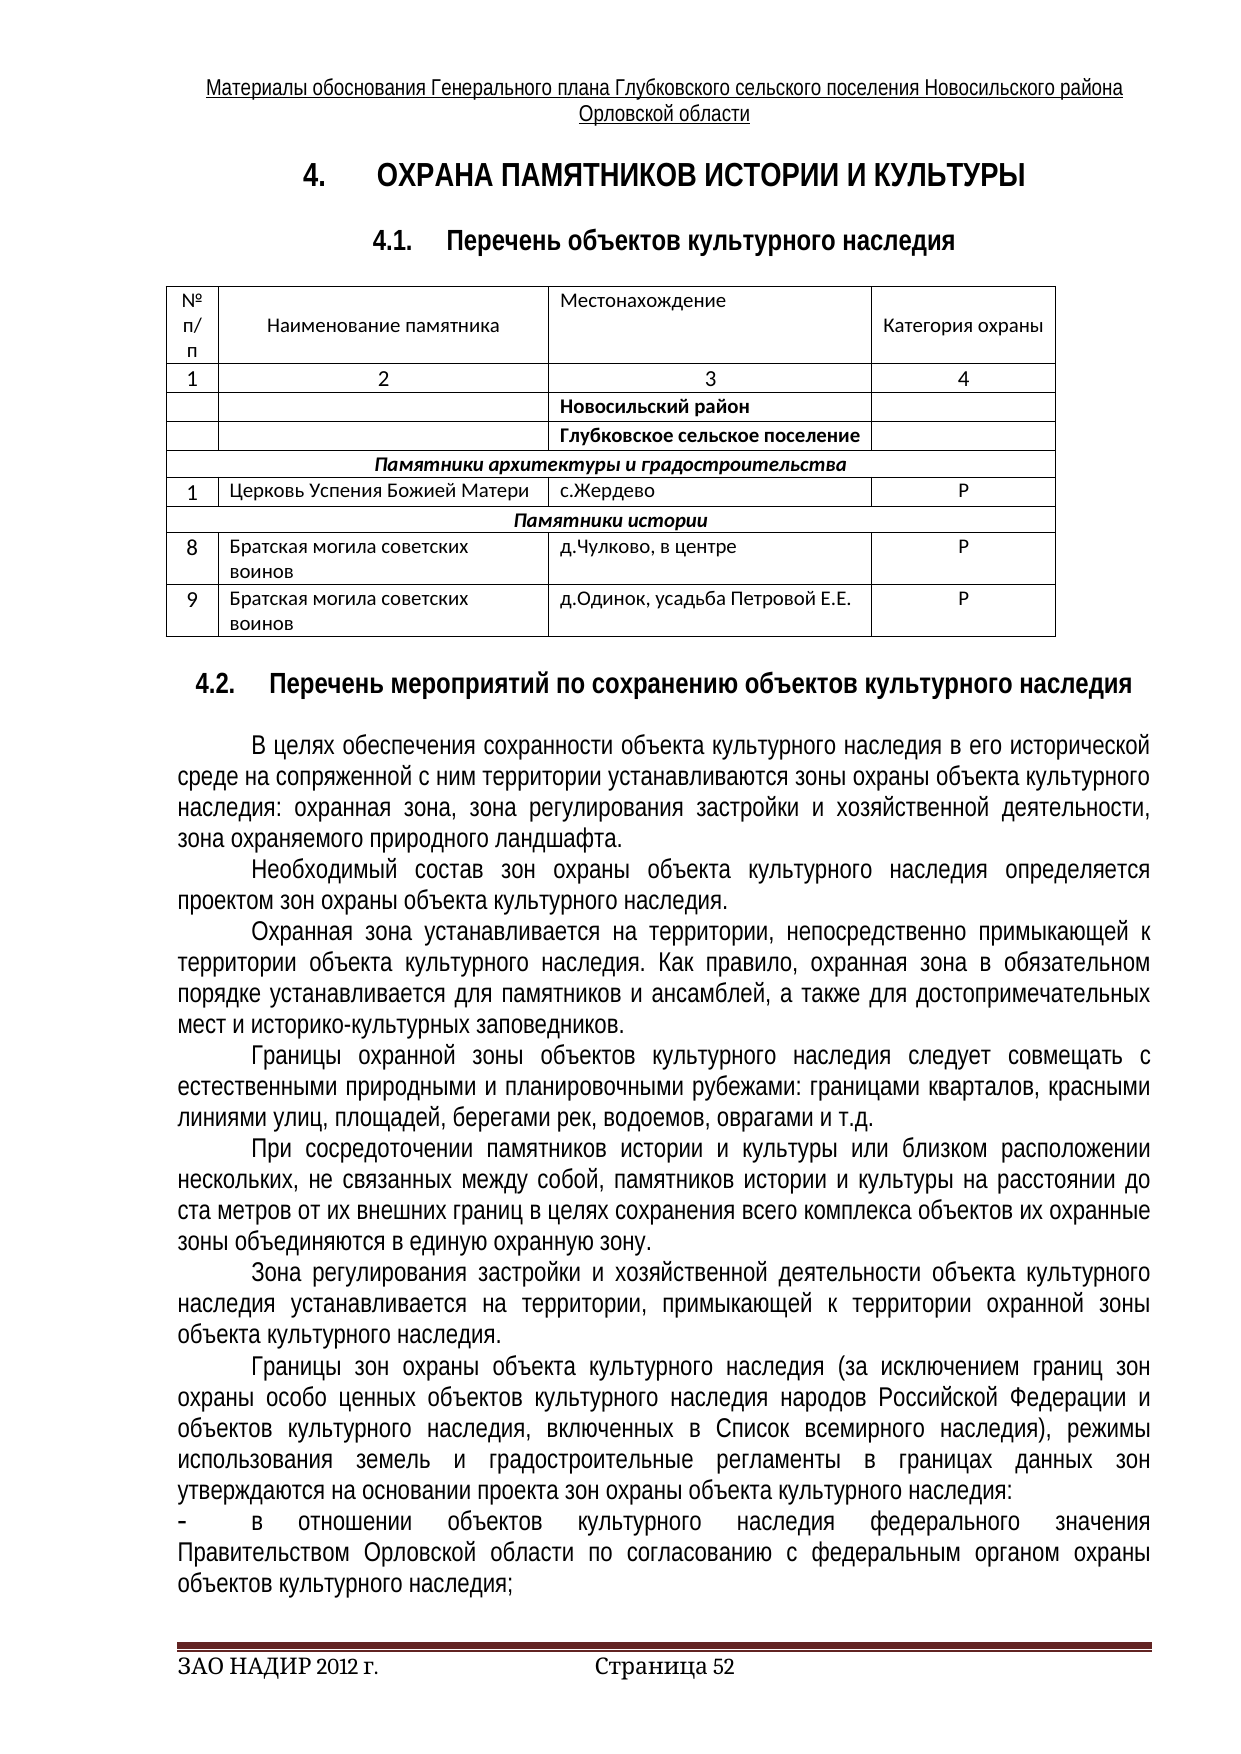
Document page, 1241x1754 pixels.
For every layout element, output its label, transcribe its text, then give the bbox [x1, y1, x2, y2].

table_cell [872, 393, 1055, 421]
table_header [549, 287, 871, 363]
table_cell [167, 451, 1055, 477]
text В целях обеспечения сохранности объекта культурного наследия в его исторической среде на сопряженной с ним территории устанавливаются зоны охраны объекта культурного наследия: охранная зона, зона регулирования застройки и хозяйственной деятельности, зона охраняемого природного ландшафта. [177, 729, 1152, 853]
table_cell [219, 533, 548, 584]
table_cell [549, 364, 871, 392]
text Необходимый состав зон охраны объекта культурного наследия определяется проектом зон охраны объекта культурного наследия. [177, 853, 1152, 915]
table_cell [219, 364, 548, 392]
text Охранная зона устанавливается на территории, непосредственно примыкающей к территории объекта культурного наследия. Как правило, охранная зона в обязательном порядке устанавливается для памятников и ансамблей, а также для достопримечательных мест и историко-культурных заповедников. [177, 915, 1152, 1039]
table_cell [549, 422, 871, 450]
text Границы охранной зоны объектов культурного наследия следует совмещать с естественными природными и планировочными рубежами: границами кварталов, красными линиями улиц, площадей, берегами рек, водоемов, оврагами и т.д. [177, 1039, 1152, 1132]
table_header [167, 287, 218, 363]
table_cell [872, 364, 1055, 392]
text При сосредоточении памятников истории и культуры или близком расположении нескольких, не связанных между собой, памятников истории и культуры на расстоянии до ста метров от их внешних границ в целях сохранения всего комплекса объектов их охранные зоны объединяются в единую охранную зону. [177, 1132, 1152, 1256]
subtitle ОХРАНА ПАМЯТНИКОВ ИСТОРИИ И КУЛЬТУРЫ [177, 156, 1152, 194]
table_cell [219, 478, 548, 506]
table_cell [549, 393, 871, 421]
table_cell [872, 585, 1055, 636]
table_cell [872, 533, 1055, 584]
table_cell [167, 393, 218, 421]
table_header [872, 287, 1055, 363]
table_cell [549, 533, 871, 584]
text Границы зон охраны объекта культурного наследия (за исключением границ зон охраны особо ценных объектов культурного наследия народов Российской Федерации и объектов культурного наследия, включенных в Список всемирного наследия), режимы использования земель и градостроительные регламенты в границах данных зон утверждаются на основании проекта зон охраны объекта культурного наследия: [177, 1349, 1152, 1505]
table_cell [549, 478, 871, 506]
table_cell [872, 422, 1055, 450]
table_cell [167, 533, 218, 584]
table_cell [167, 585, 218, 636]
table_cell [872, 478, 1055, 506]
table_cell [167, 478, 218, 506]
list в отношении объектов культурного наследия федерального значения Правительством Орловской области по согласованию с федеральным органом охраны объектов культурного наследия; [177, 1505, 1152, 1598]
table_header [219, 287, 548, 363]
subtitle Перечень объектов культурного наследия [177, 223, 1152, 257]
text Зона регулирования застройки и хозяйственной деятельности объекта культурного наследия устанавливается на территории, примыкающей к территории охранной зоны объекта культурного наследия. [177, 1256, 1152, 1349]
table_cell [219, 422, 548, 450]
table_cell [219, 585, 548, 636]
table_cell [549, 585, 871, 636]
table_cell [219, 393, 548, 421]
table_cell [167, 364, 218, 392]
subtitle Перечень мероприятий по сохранению объектов культурного наследия [177, 666, 1152, 699]
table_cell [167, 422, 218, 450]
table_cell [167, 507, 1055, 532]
